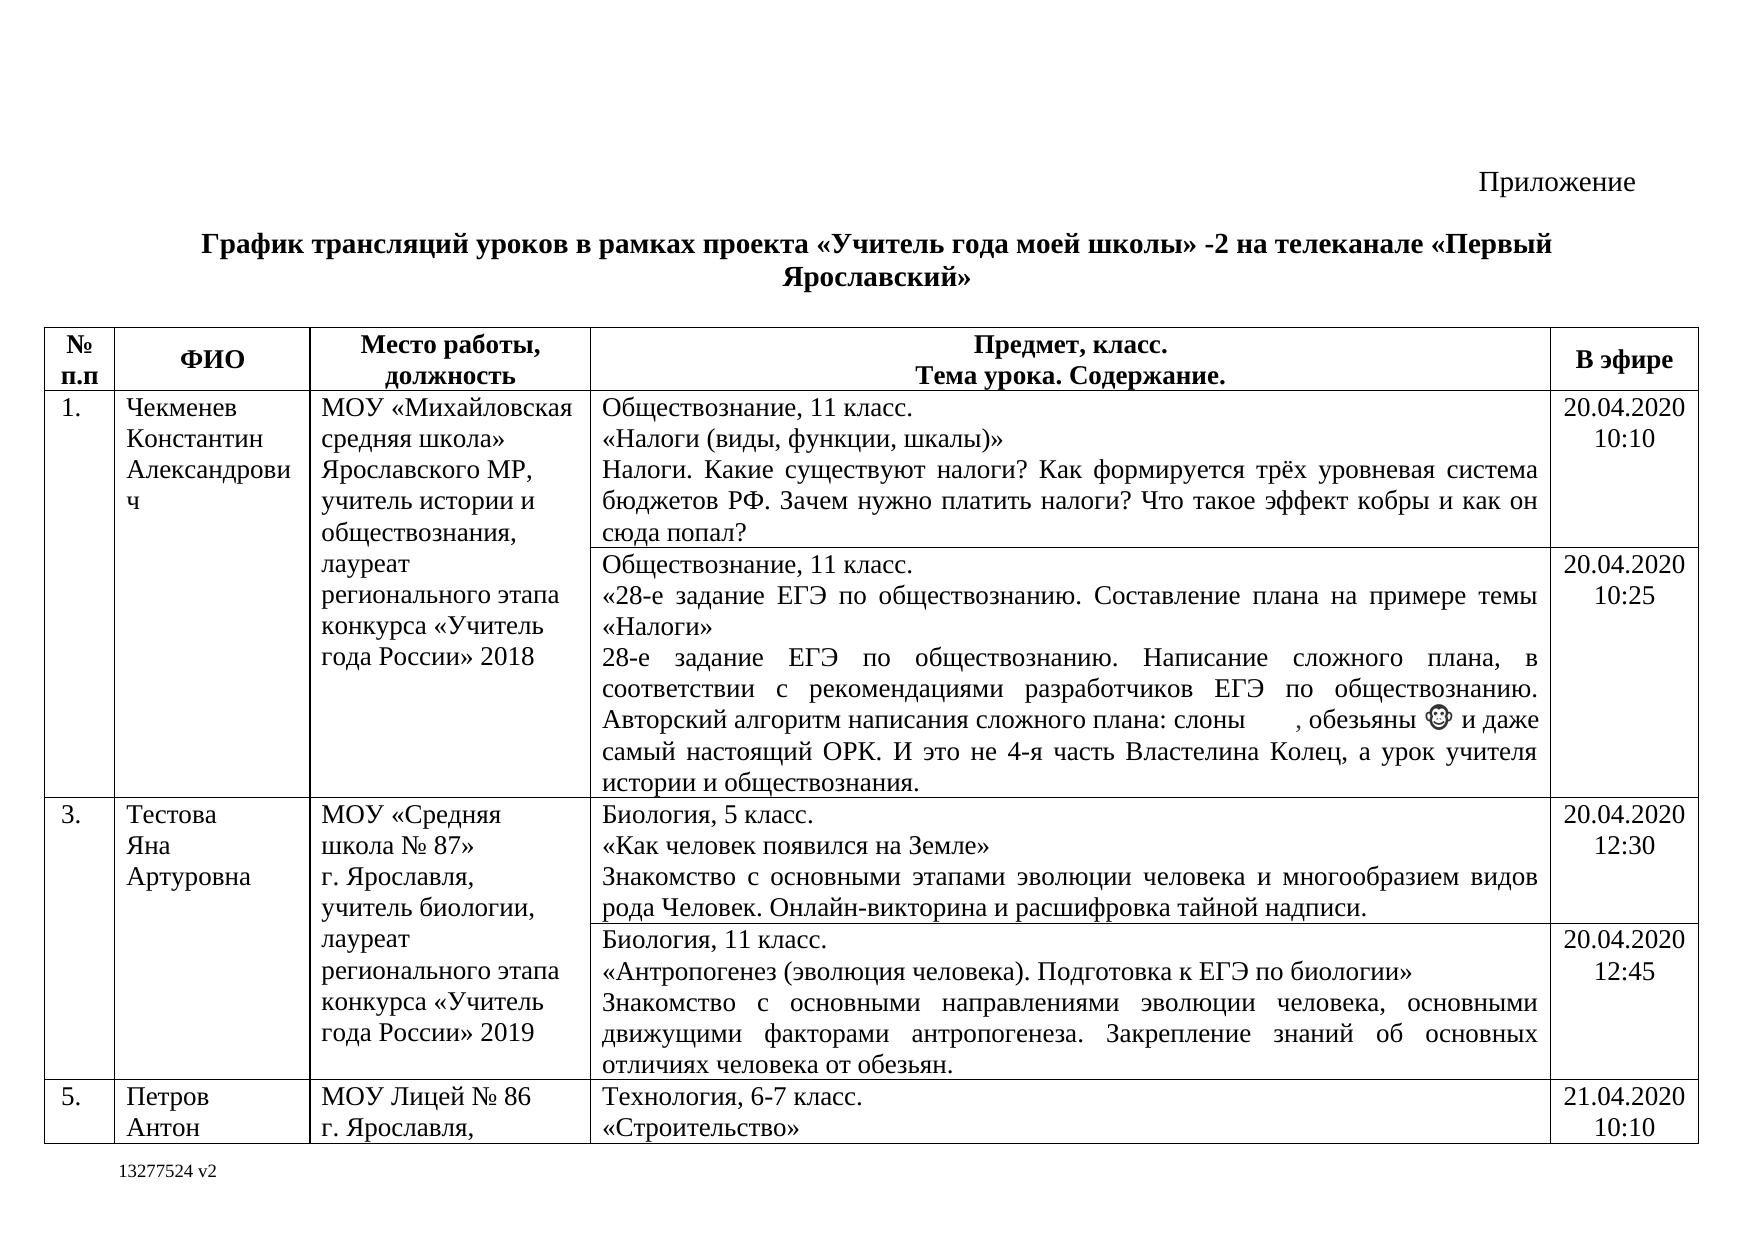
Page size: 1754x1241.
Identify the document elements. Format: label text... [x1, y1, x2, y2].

table_cell МОУ «Михайловская средняя школа» Ярославского МР, учитель истории и обществознания, лауреат регионального этапа конкурса «Учитель года России» 2018 [311, 391, 590, 797]
table_cell 21.04.2020 10:10 [1551, 1080, 1698, 1143]
table_cell [45, 1080, 114, 1143]
table_cell 20.04.2020 12:45 [1551, 924, 1698, 1079]
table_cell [115, 1080, 309, 1143]
table_cell Чекменев Константин Александрович [115, 391, 309, 797]
table_cell Тестова Яна Артуровна [115, 798, 309, 1079]
table_header Предмет, класс. Тема урока. Содержание. [591, 328, 1550, 390]
table_header В эфире [1551, 328, 1698, 390]
table_cell 20.04.2020 12:30 [1551, 798, 1698, 923]
table_header ФИО [115, 328, 309, 390]
table_cell [45, 391, 114, 797]
table_cell Биология, 11 класс. «Антропогенез (эволюция человека). Подготовка к ЕГЭ по биологии» Знакомство с основными направлениями эволюции человека, основными движущими факторами антропогенеза. Закрепление знаний об основных отличиях человека от обезьян. [591, 924, 1550, 1079]
table_cell Обществознание, 11 класс. «Налоги (виды, функции, шкалы)» Налоги. Какие существуют налоги? Как формируется трёх уровневая система бюджетов РФ. Зачем нужно платить налоги? Что такое эффект кобры и как он сюда попал? [591, 391, 1550, 547]
table_cell [45, 798, 114, 1079]
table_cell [591, 1080, 1550, 1143]
table_cell Обществознание, 11 класс. «28-е задание ЕГЭ по обществознанию. Составление плана на примере темы «Налоги» 28-е задание ЕГЭ по обществознанию. Написание сложного плана, в соответствии с рекомендациями разработчиков ЕГЭ по обществознанию. Авторский алгоритм написания сложного плана: слоны 🐘🐘, обезьяны 🙈🐒🐵 и даже самый настоящий ОРК. И это не 4-я часть Властелина Колец, а урок учителя истории и обществознания. [591, 548, 1550, 797]
table_cell 20.04.2020 10:25 [1551, 548, 1698, 797]
table_cell Биология, 5 класс. «Как человек появился на Земле» Знакомство с основными этапами эволюции человека и многообразием видов рода Человек. Онлайн-викторина и расшифровка тайной надписи. [591, 798, 1550, 923]
text Приложение [118, 164, 1636, 197]
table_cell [311, 1080, 590, 1143]
table_cell 20.04.2020 10:10 [1551, 391, 1698, 547]
text График трансляций уроков в рамках проекта «Учитель года моей школы» -2 на телеканале «Первый Ярославский» [118, 226, 1636, 293]
table_header № п.п [45, 328, 114, 390]
table_cell МОУ «Средняя школа № 87» г. Ярославля, учитель биологии, лауреат регионального этапа конкурса «Учитель года России» 2019 [311, 798, 590, 1079]
table_header Место работы, должность [311, 328, 590, 390]
